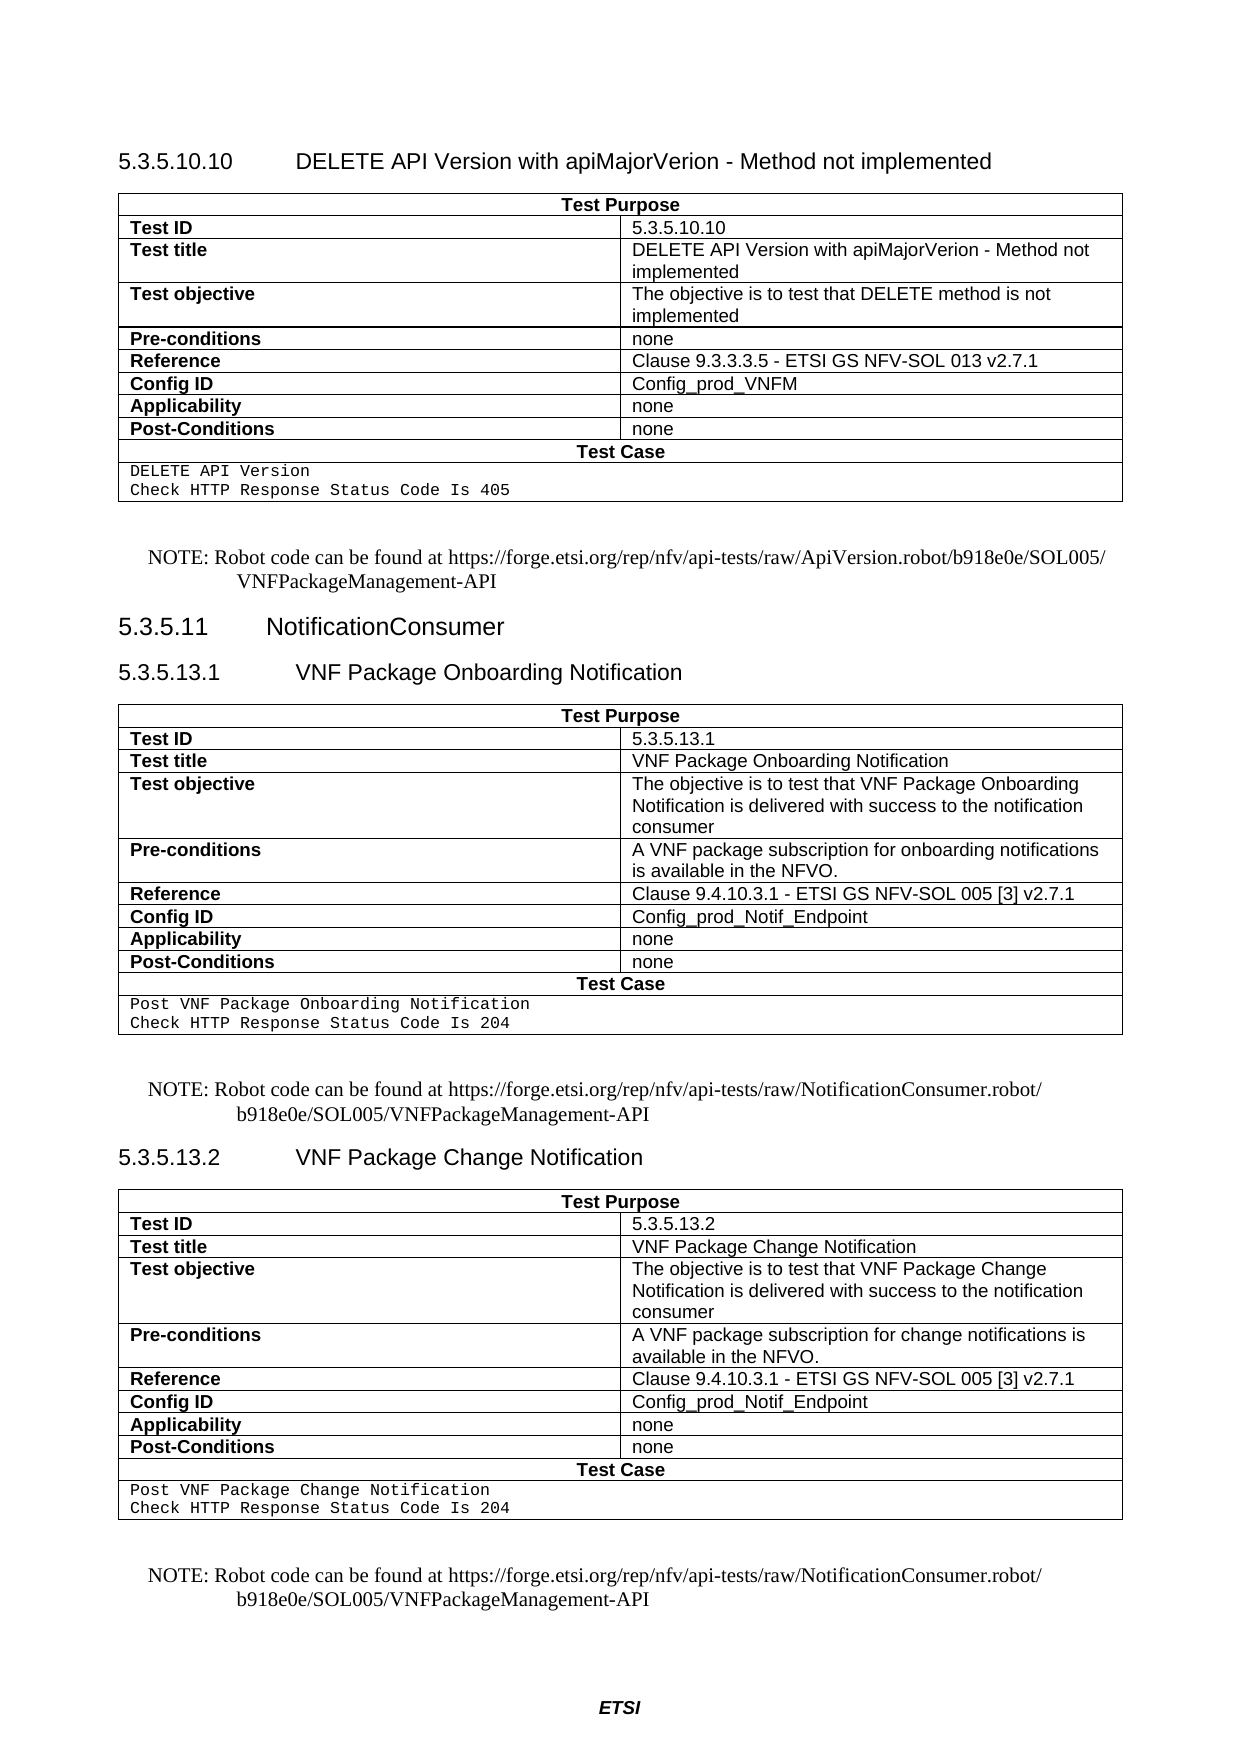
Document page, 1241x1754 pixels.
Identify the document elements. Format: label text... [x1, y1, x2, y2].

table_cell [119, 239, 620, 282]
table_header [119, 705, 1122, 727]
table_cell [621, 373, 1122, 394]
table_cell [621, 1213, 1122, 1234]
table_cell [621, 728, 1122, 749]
subtitle 5.3.5.13.1 VNF Package Onboarding Notification [118, 659, 1122, 685]
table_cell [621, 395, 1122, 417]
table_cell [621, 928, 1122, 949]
subtitle 5.3.5.13.2 VNF Package Change Notification [118, 1144, 1122, 1171]
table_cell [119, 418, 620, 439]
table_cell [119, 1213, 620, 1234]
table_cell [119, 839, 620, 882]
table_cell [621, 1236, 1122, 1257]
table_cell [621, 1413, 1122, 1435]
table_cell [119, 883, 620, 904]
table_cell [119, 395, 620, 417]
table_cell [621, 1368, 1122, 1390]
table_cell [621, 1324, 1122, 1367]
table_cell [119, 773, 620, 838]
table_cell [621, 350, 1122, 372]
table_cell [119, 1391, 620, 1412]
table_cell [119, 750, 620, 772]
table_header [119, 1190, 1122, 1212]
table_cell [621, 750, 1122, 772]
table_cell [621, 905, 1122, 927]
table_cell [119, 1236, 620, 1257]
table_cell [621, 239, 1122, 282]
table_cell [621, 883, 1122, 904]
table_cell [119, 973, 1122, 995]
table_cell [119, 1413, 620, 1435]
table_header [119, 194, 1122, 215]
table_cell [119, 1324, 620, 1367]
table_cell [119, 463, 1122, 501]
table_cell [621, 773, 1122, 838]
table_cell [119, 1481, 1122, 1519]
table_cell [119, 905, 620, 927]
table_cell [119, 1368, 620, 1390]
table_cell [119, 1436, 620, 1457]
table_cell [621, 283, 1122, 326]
text NOTE: Robot code can be found at https://forge.etsi.org/rep/nfv/api-tests/raw/NotificationConsumer.robot/b918e0e/SOL005/VNFPackageManagement-API [148, 1077, 1122, 1126]
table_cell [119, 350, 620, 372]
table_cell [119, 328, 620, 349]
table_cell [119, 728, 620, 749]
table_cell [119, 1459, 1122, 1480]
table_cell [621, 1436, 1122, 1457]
subtitle 5.3.5.10.10 DELETE API Version with apiMajorVerion - Method not implemented [118, 148, 1122, 174]
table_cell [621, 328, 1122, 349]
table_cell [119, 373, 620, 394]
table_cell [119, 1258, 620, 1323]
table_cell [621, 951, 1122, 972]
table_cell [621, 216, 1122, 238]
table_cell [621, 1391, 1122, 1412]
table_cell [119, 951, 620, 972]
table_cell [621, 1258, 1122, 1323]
text NOTE: Robot code can be found at https://forge.etsi.org/rep/nfv/api-tests/raw/ApiVersion.robot/b918e0e/SOL005/VNFPackageManagement-API [148, 544, 1122, 593]
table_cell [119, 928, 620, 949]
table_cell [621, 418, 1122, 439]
text NOTE: Robot code can be found at https://forge.etsi.org/rep/nfv/api-tests/raw/NotificationConsumer.robot/b918e0e/SOL005/VNFPackageManagement-API [148, 1563, 1122, 1611]
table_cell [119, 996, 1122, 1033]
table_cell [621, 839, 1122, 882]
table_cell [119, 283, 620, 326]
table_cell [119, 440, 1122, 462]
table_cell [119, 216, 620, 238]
subtitle 5.3.5.11 NotificationConsumer [118, 611, 1122, 640]
